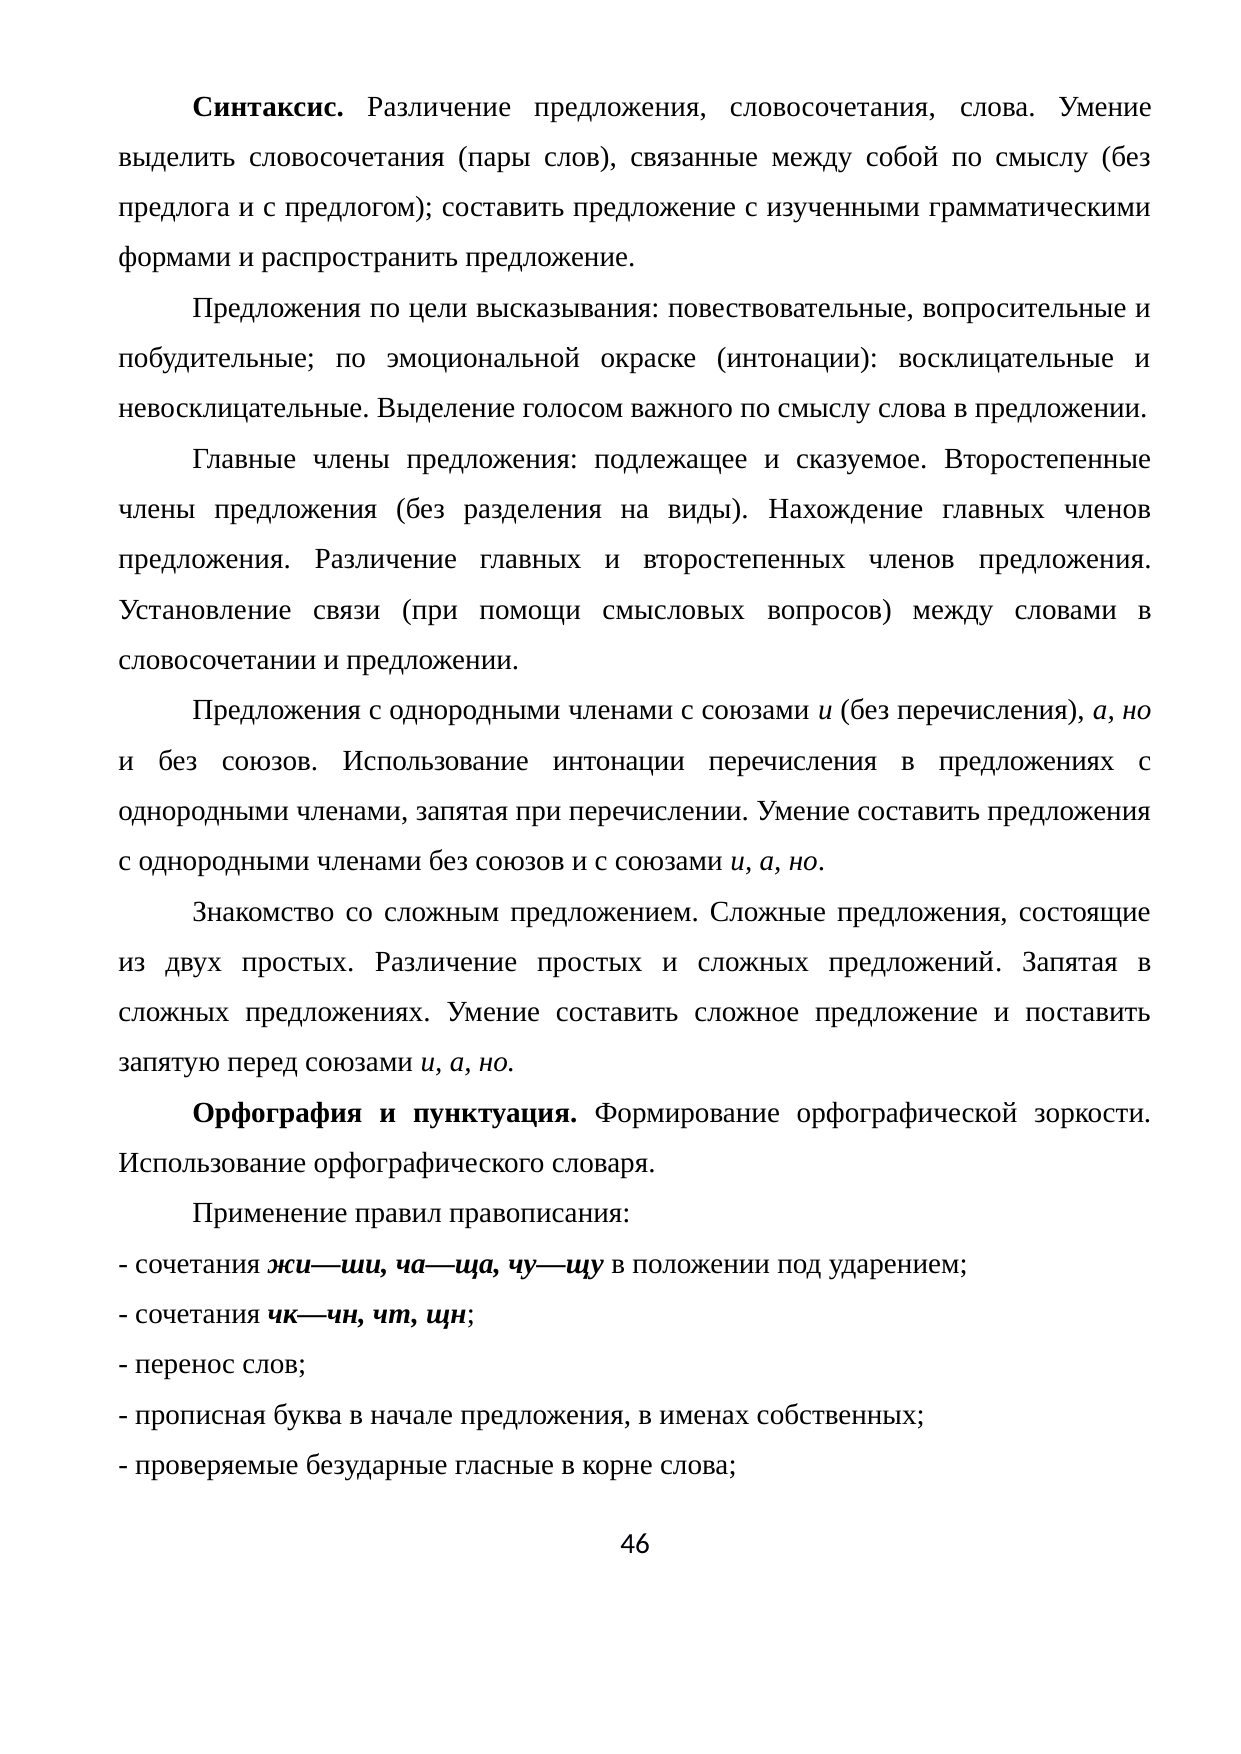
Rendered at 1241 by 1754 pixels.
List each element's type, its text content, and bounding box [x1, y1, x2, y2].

text Предложения с однородными членами с союзами и (без перечисления), а, но и без союзов. Использование интонации перечисления в предложениях с однородными членами, запятая при перечислении. Умение составить предложения с однородными членами без союзов и с союзами и, а, но. [118, 692, 1152, 877]
text Главные члены предложения: подлежащее и сказуемое. Второстепенные члены предложения (без разделения на виды). Нахождение главных членов предложения. Различение главных и второстепенных членов предложения. Установление связи (при помощи смысловых вопросов) между словами в словосочетании и предложении. [118, 441, 1152, 676]
text Знакомство со сложным предложением. Сложные предложения, состоящие из двух простых. Различение простых и сложных предложений. Запятая в сложных предложениях. Умение составить сложное предложение и поставить запятую перед союзами и, а, но. [118, 894, 1152, 1078]
text Синтаксис. Различение предложения, словосочетания, слова. Умение выделить словосочетания (пары слов), связанные между собой по смыслу (без предлога и с предлогом); составить предложение с изученными грамматическими формами и распространить предложение. [118, 89, 1152, 273]
text - прописная буква в начале предложения, в именах собственных; [118, 1397, 1152, 1430]
text - сочетания жи—ши, ча—ща, чу—щу в положении под ударением; [118, 1246, 1152, 1279]
text Применение правил правописания: [118, 1196, 1152, 1229]
text - сочетания чк—чн, чт, щн; [118, 1296, 1152, 1330]
text Орфография и пунктуация. Формирование орфографической зоркости. Использование орфографического словаря. [118, 1095, 1152, 1179]
text - перенос слов; [118, 1346, 1152, 1380]
text Предложения по цели высказывания: повествовательные, вопросительные и побудительные; по эмоциональной окраске (интонации): восклицательные и невосклицательные. Выделение голосом важного по смыслу слова в предложении. [118, 290, 1152, 424]
text - проверяемые безударные гласные в корне слова; [118, 1447, 1152, 1481]
